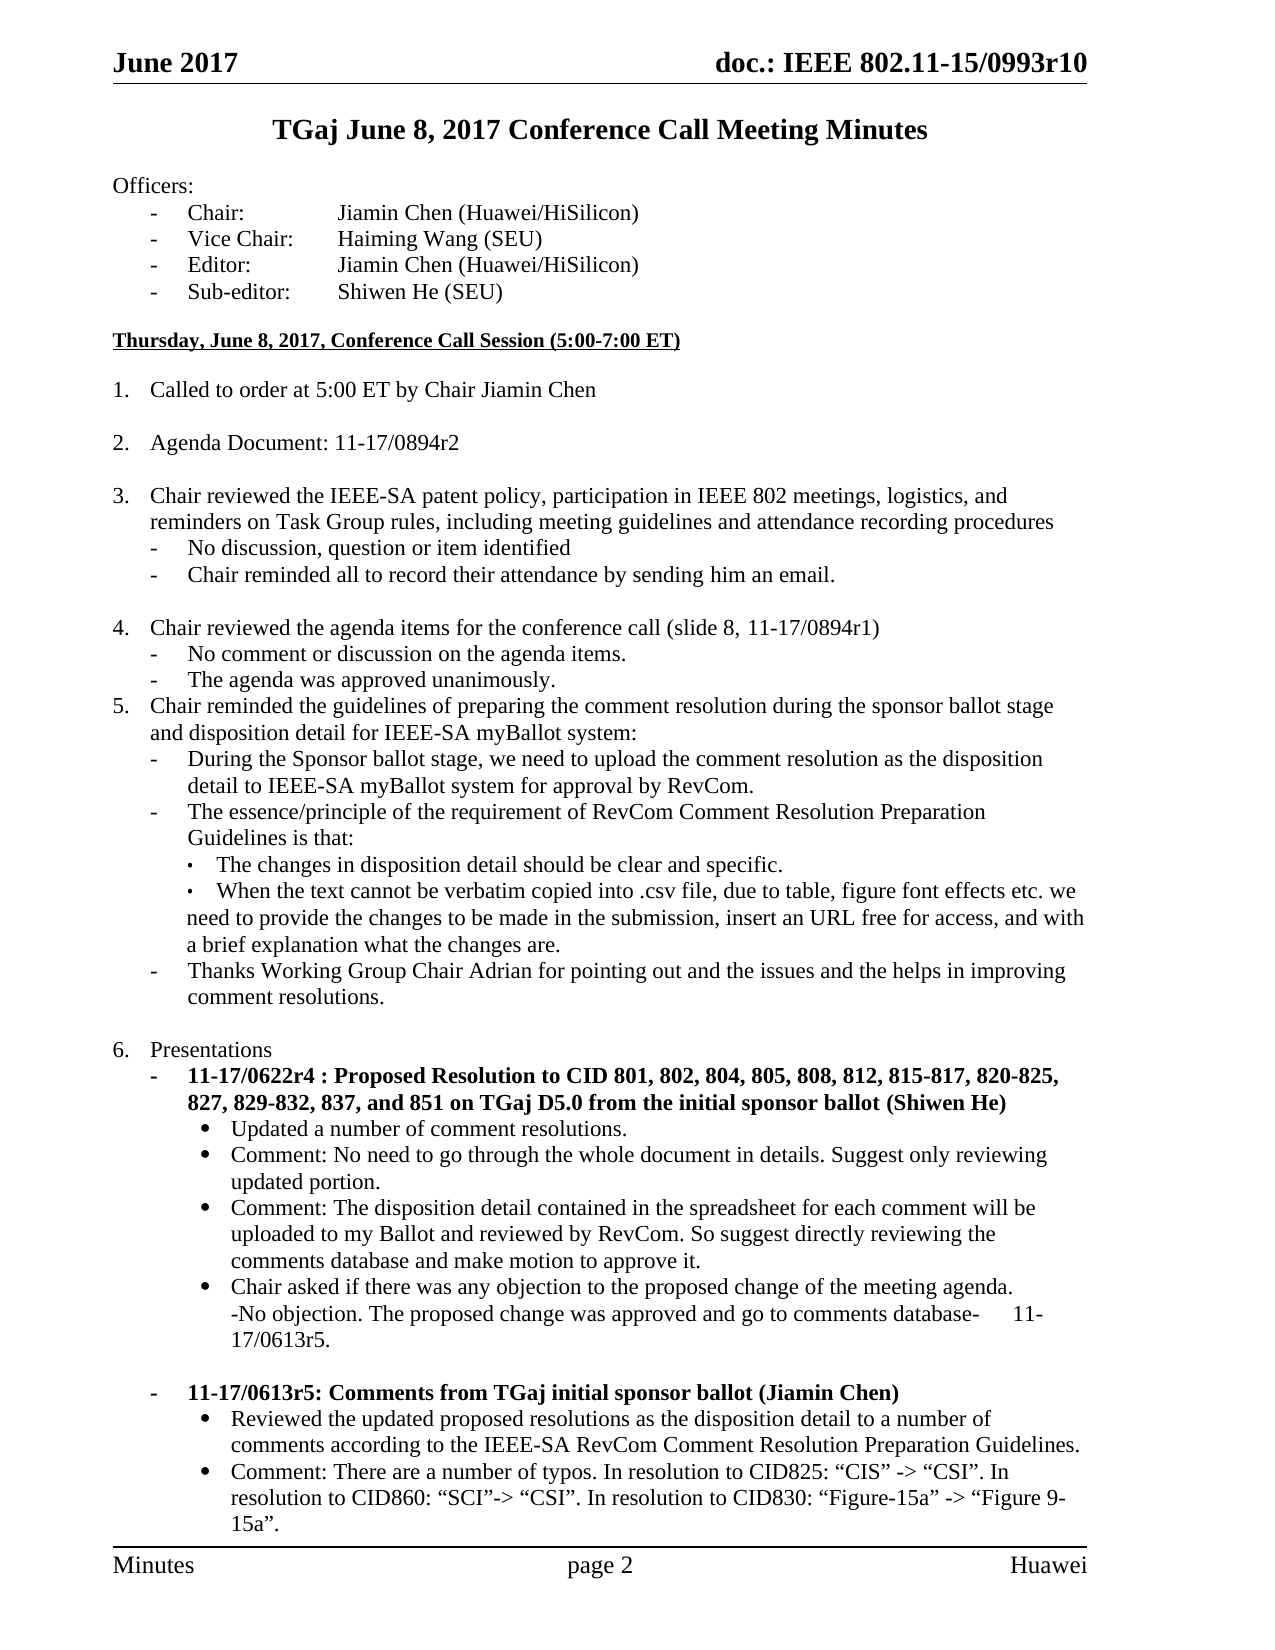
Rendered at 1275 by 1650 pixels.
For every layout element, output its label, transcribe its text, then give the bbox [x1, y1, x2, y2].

list Comment: The disposition detail contained in the spreadsheet for each comment will be uploaded to my Ballot and reviewed by RevCom. So suggest directly reviewing the comments database and make motion to approve it. [201, 1194, 1087, 1273]
list Reviewed the updated proposed resolutions as the disposition detail to a number of comments according to the IEEE-SA RevCom Comment Resolution Preparation Guidelines. [201, 1405, 1087, 1458]
list 11-17/0622r4 : Proposed Resolution to CID 801, 802, 804, 805, 808, 812, 815-817, 820-825, 827, 829-832, 837, and 851 on TGaj D5.0 from the initial sponsor ballot (Shiwen He) [150, 1062, 1087, 1115]
list Thanks Working Group Chair Adrian for pointing out and the issues and the helps in improving comment resolutions. [150, 957, 1087, 1010]
text Thursday, June 8, 2017, Conference Call Session (5:00-7:00 ET) [112, 328, 1087, 352]
list Chair reviewed the agenda items for the conference call (slide 8, 11-17/0894r1) [112, 613, 1087, 640]
list The essence/principle of the requirement of RevCom Comment Resolution Preparation Guidelines is that: [150, 798, 1087, 851]
list The agenda was approved unanimously. [150, 666, 1087, 693]
list Presentations [112, 1036, 1087, 1062]
list Comment: There are a number of typos. In resolution to CID825: “CIS” -> “CSI”. In resolution to CID860: “SCI”-> “CSI”. In resolution to CID830: “Figure-15a” -> “Figure 9-15a”. [201, 1458, 1087, 1537]
list Updated a number of comment resolutions. [201, 1115, 1087, 1141]
text TGaj June 8, 2017 Conference Call Meeting Minutes [112, 112, 1087, 146]
list Agenda Document: 11-17/0894r2 [112, 429, 1087, 455]
list Chair: Jiamin Chen (Huawei/HiSilicon) [150, 199, 1087, 225]
list Chair reviewed the IEEE-SA patent policy, participation in IEEE 802 meetings, logistics, and reminders on Task Group rules, including meeting guidelines and attendance recording procedures [112, 482, 1087, 534]
list Sub-editor: Shiwen He (SEU) [150, 278, 1087, 304]
text Officers: [112, 172, 1087, 199]
list Chair asked if there was any objection to the proposed change of the meeting agenda. [201, 1273, 1087, 1299]
list Chair reminded all to record their attendance by sending him an email. [150, 561, 1087, 587]
list No comment or discussion on the agenda items. [150, 640, 1087, 666]
list The changes in disposition detail should be clear and specific. [186, 851, 1087, 877]
list 11-17/0613r5: Comments from TGaj initial sponsor ballot (Jiamin Chen) [150, 1379, 1087, 1405]
list Editor: Jiamin Chen (Huawei/HiSilicon) [150, 251, 1087, 278]
list Vice Chair: Haiming Wang (SEU) [150, 225, 1087, 251]
list Called to order at 5:00 ET by Chair Jiamin Chen [112, 376, 1087, 403]
list No discussion, question or item identified [150, 534, 1087, 561]
list When the text cannot be verbatim copied into .csv file, due to table, figure font effects etc. we need to provide the changes to be made in the submission, insert an URL free for access, and with a brief explanation what the changes are. [186, 877, 1087, 957]
list During the Sponsor ballot stage, we need to upload the comment resolution as the disposition detail to IEEE-SA myBallot system for approval by RevCom. [150, 745, 1087, 798]
list Comment: No need to go through the whole document in details. Suggest only reviewing updated portion. [201, 1141, 1087, 1194]
text -No objection. The proposed change was approved and go to comments database- 11-17/0613r5. [231, 1299, 1087, 1352]
list Chair reminded the guidelines of preparing the comment resolution during the sponsor ballot stage and disposition detail for IEEE-SA myBallot system: [112, 693, 1087, 745]
